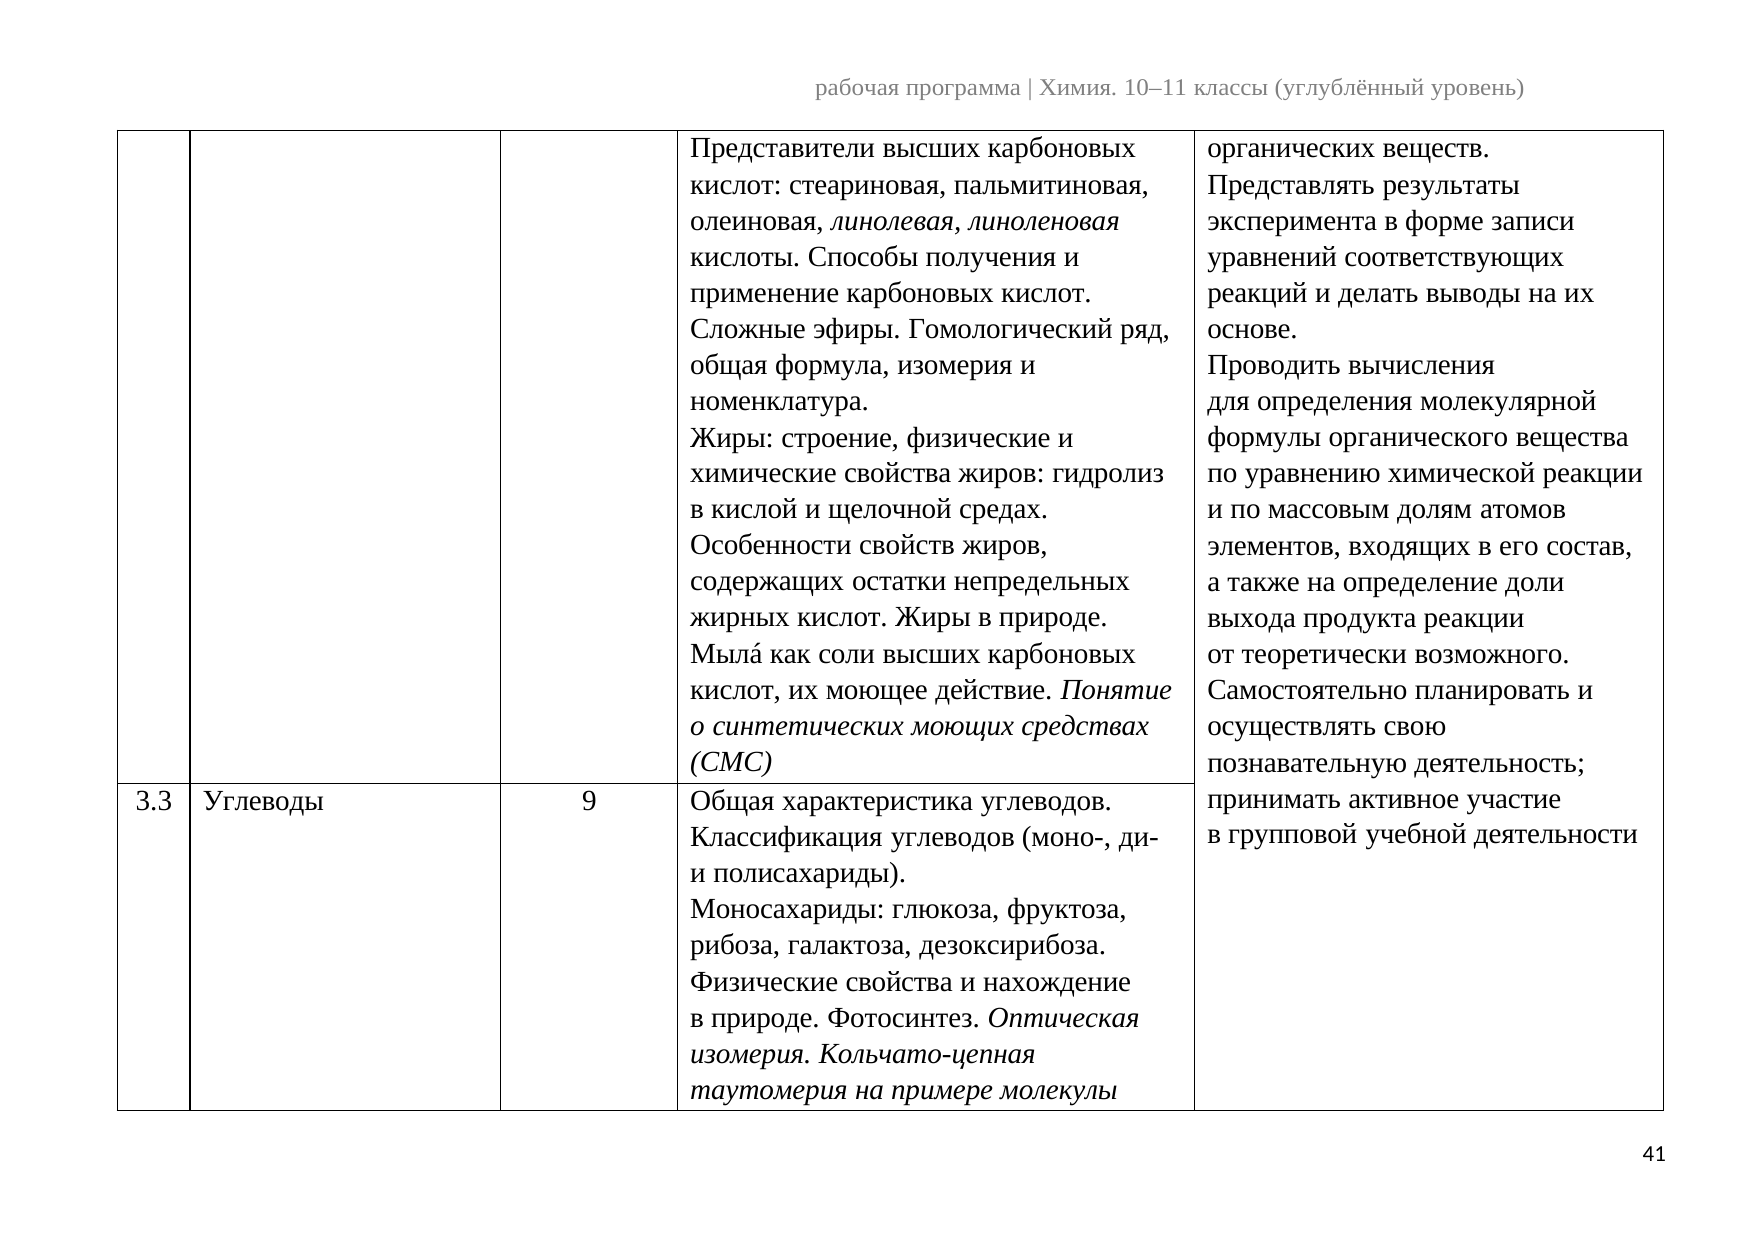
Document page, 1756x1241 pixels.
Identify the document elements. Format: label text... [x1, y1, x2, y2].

table_cell Общая характеристика углеводов. Классификация углеводов (моно-, ди- и полисахариды). Моносахариды: глюкоза, фруктоза, рибоза, галактоза, дезоксирибоза. Физические свойства и нахождение в природе. Фотосинтез. Оптическая изомерия. Кольчато-цепная таутомерия на примере молекулы [678, 784, 1194, 1109]
table_cell Углеводы [191, 784, 500, 1109]
table_header [118, 131, 189, 782]
table_header органических веществ. Представлять результаты эксперимента в форме записи уравнений соответствующих реакций и делать выводы на их основе. Проводить вычисления для определения молекулярной формулы органического вещества по уравнению химической реакции и по массовым долям атомов элементов, входящих в его состав, а также на определение доли выхода продукта реакции от теоретически возможного. Самостоятельно планировать и осуществлять свою познавательную деятельность; принимать активное участие в групповой учебной деятельности [1195, 131, 1663, 1109]
table_header [501, 131, 677, 782]
table_header [191, 131, 500, 782]
table_header Представители высших карбоновых кислот: стеариновая, пальмитиновая, олеиновая, линолевая, линоленовая кислоты. Способы получения и применение карбоновых кислот. Сложные эфиры. Гомологический ряд, общая формула, изомерия и номенклатура. Жиры: строение, физические и химические свойства жиров: гидролиз в кислой и щелочной средах. Особенности свойств жиров, содержащих остатки непредельных жирных кислот. Жиры в природе. Мылá как соли высших карбоновых кислот, их моющее действие. Понятие о синтетических моющих средствах (СМС) [678, 131, 1194, 782]
table_cell 3.3 [118, 784, 189, 1109]
table_cell 9 [501, 784, 677, 1109]
